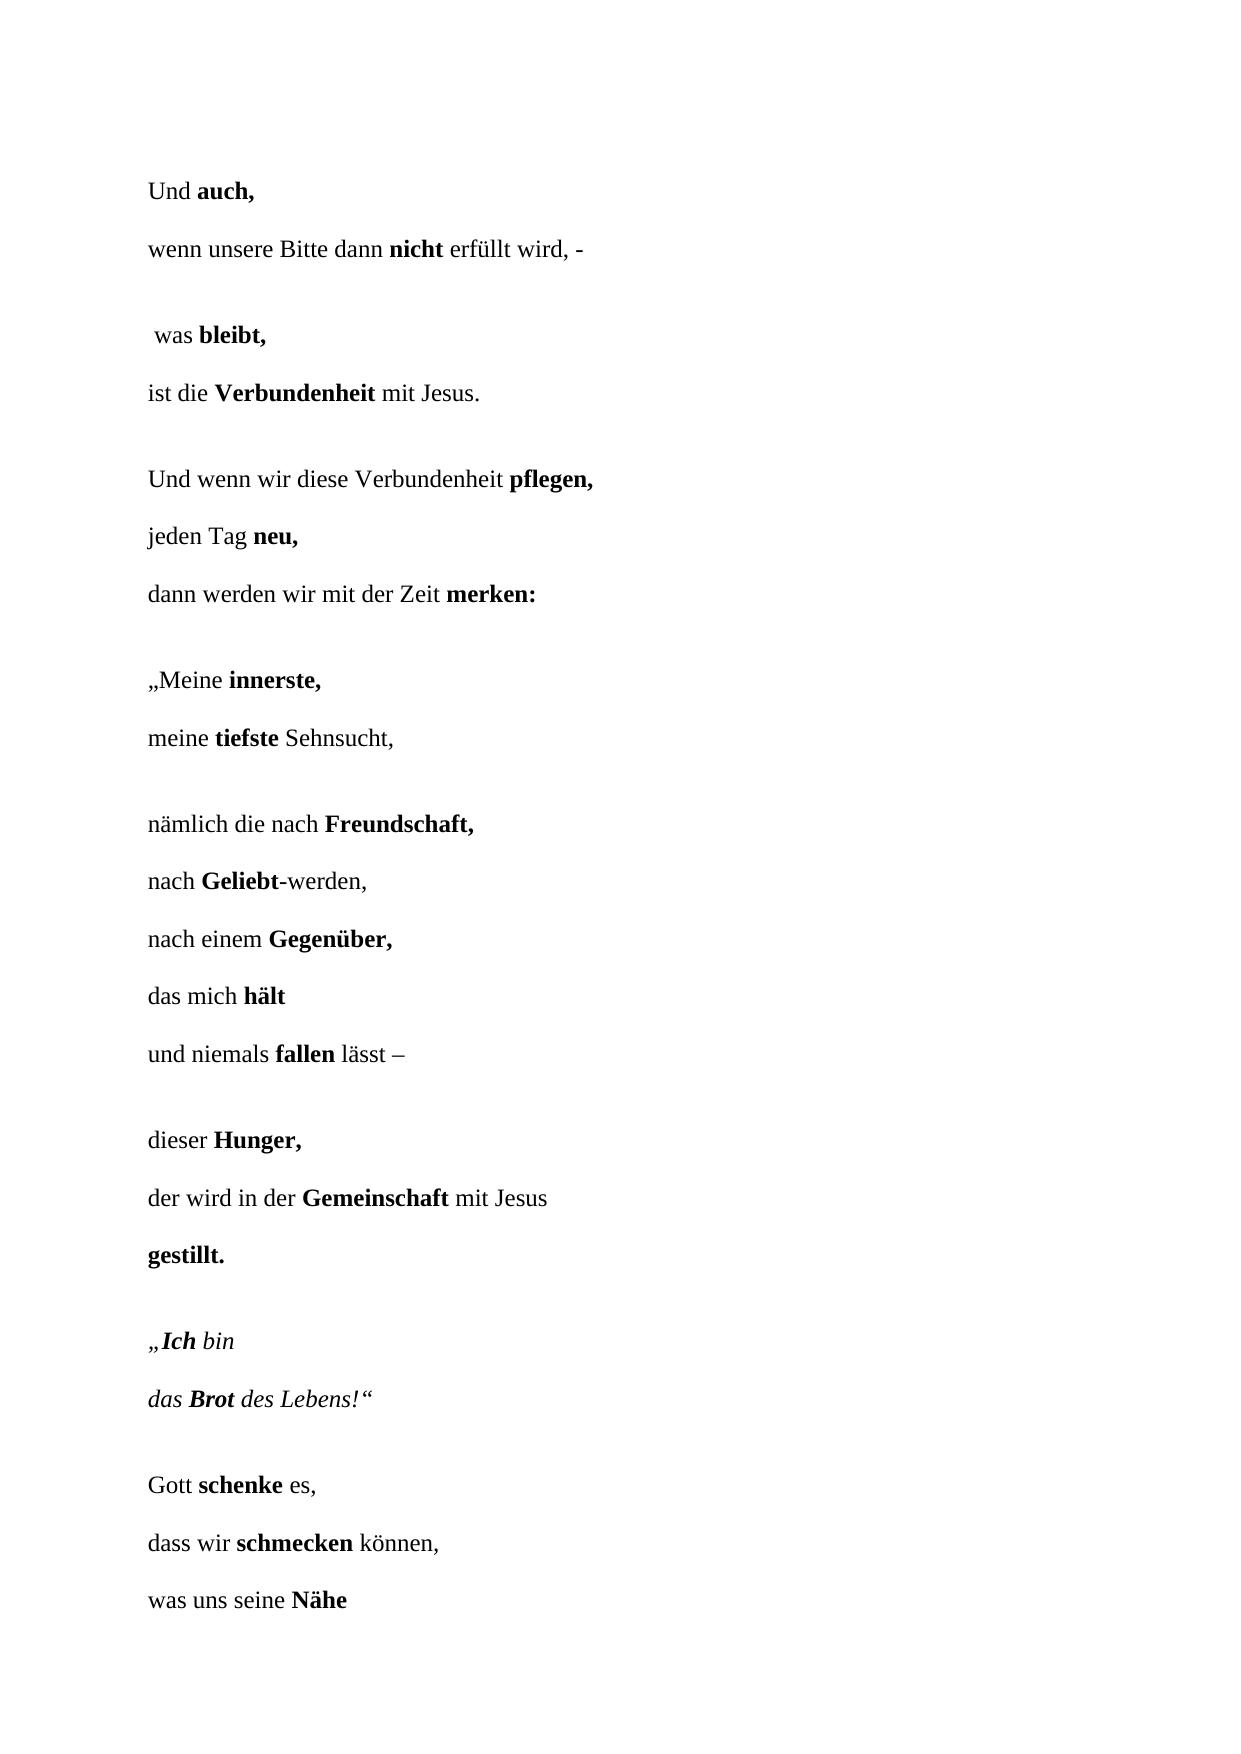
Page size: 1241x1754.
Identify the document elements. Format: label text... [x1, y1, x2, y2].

text nämlich die nach Freundschaft, [148, 809, 1093, 838]
text und niemals fallen lässt – [148, 1039, 1093, 1068]
text nach Geliebt-werden, [148, 866, 1093, 895]
text gestillt. [148, 1240, 1093, 1269]
text jeden Tag neu, [148, 521, 1093, 550]
text Und auch, [148, 176, 1093, 205]
text Und wenn wir diese Verbundenheit pflegen, [148, 464, 1093, 493]
text dieser Hunger, [148, 1125, 1093, 1154]
text wenn unsere Bitte dann nicht erfüllt wird, - [148, 234, 1093, 263]
text Gott schenke es, [148, 1470, 1093, 1499]
text was bleibt, [148, 320, 1093, 349]
text das Brot des Lebens!“ [148, 1384, 1093, 1413]
text nach einem Gegenüber, [148, 924, 1093, 953]
text was uns seine Nähe [148, 1585, 1093, 1614]
text das mich hält [148, 981, 1093, 1010]
text „Meine innerste, [148, 665, 1093, 694]
text dass wir schmecken können, [148, 1528, 1093, 1556]
text meine tiefste Sehnsucht, [148, 723, 1093, 751]
text der wird in der Gemeinschaft mit Jesus [148, 1183, 1093, 1211]
text ist die Verbundenheit mit Jesus. [148, 378, 1093, 406]
text dann werden wir mit der Zeit merken: [148, 579, 1093, 608]
text „Ich bin [148, 1326, 1093, 1355]
